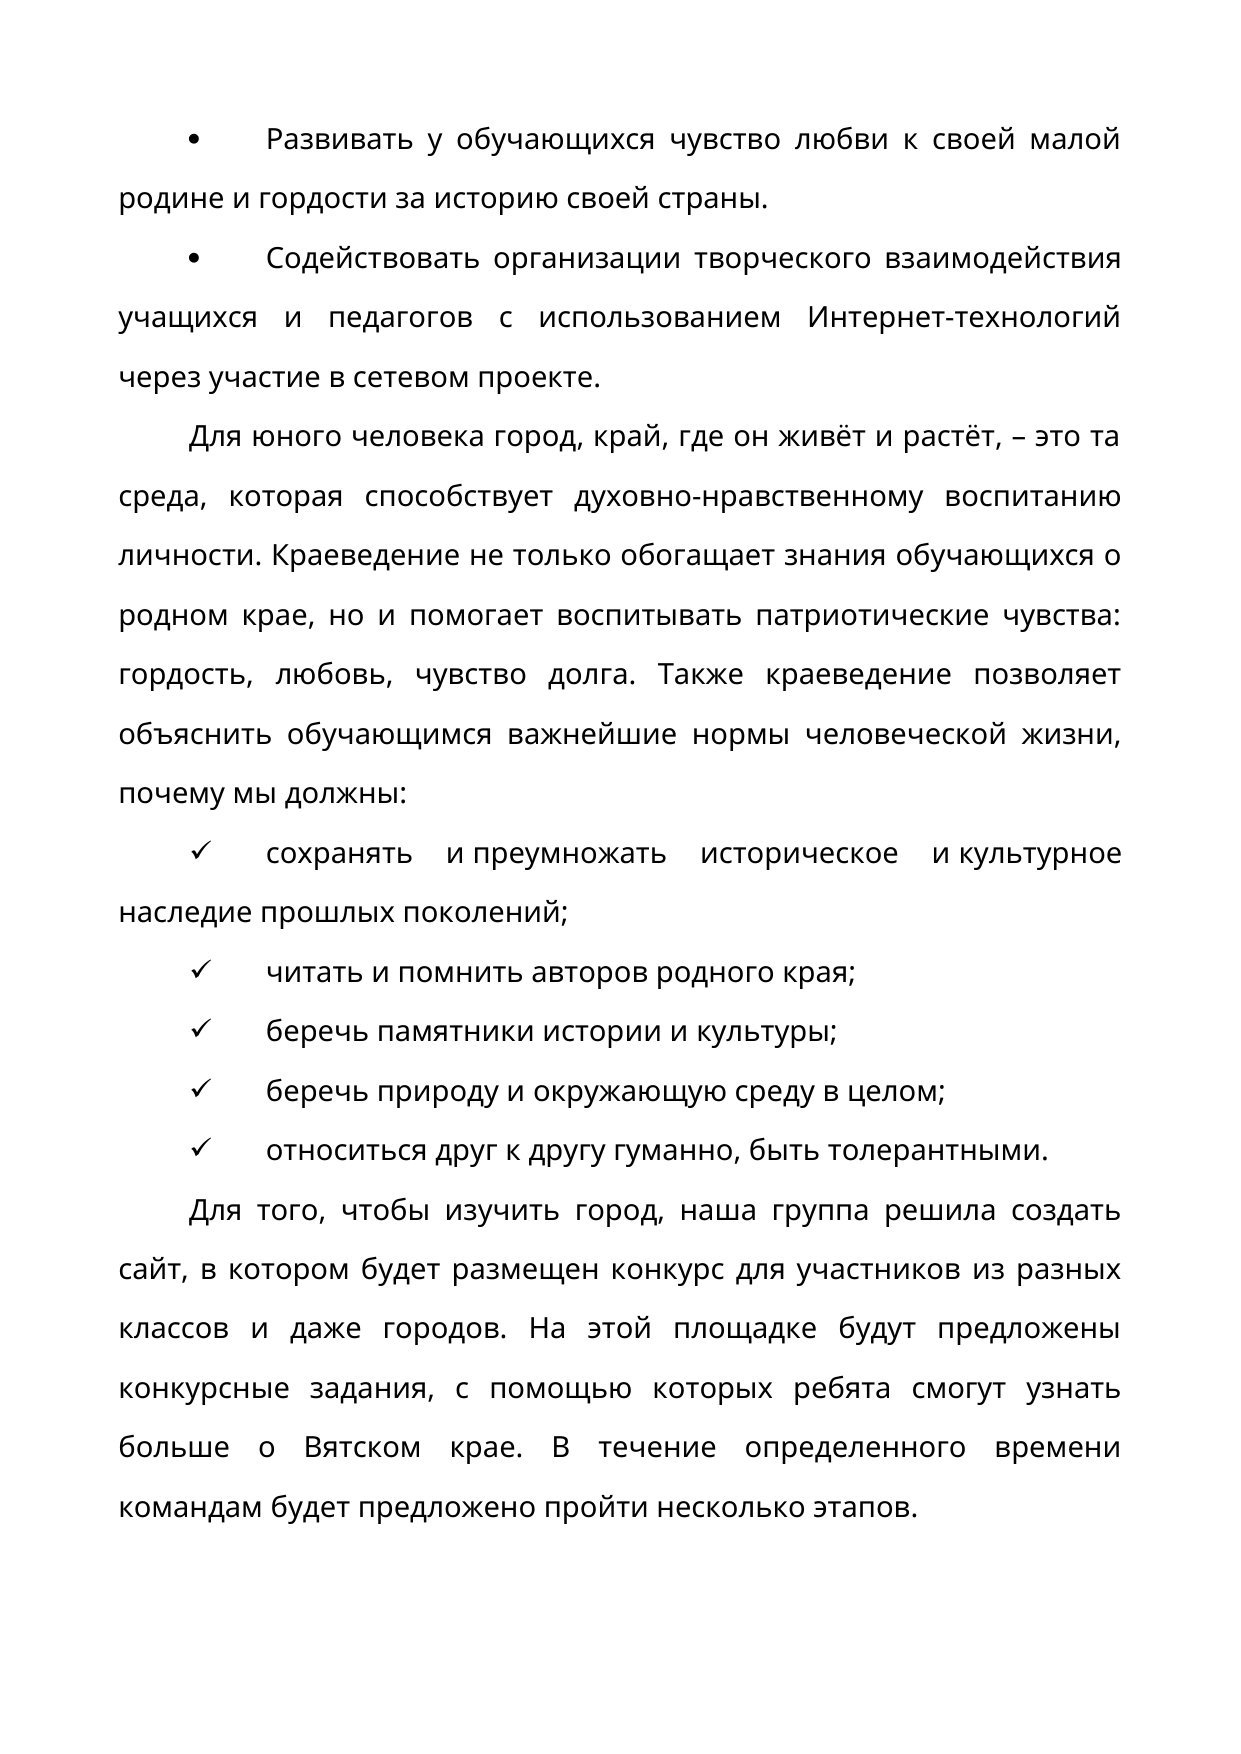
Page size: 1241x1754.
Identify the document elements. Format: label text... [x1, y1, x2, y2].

list беречь памятники истории и культуры; [118, 1010, 1122, 1050]
text Для того, чтобы изучить город, наша группа решила создать сайт, в котором будет размещен конкурс для участников из разных классов и даже городов. На этой площадке будут предложены конкурсные задания, с помощью которых ребята смогут узнать больше о Вятском крае. В течение определенного времени командам будет предложено пройти несколько этапов. [118, 1189, 1122, 1526]
list сохранять и преумножать историческое и культурное наследие прошлых поколений; [118, 832, 1122, 931]
list Развивать у обучающихся чувство любви к своей малой родине и гордости за историю своей страны. [118, 118, 1122, 217]
text Для юного человека город, край, где он живёт и растёт, – это та среда, которая способствует духовно-нравственному воспитанию личности. Краеведение не только обогащает знания обучающихся о родном крае, но и помогает воспитывать патриотические чувства: гордость, любовь, чувство долга. Также краеведение позволяет объяснить обучающимся важнейшие нормы человеческой жизни, почему мы должны: [118, 416, 1122, 812]
list беречь природу и окружающую среду в целом; [118, 1070, 1122, 1109]
list относиться друг к другу гуманно, быть толерантными. [118, 1129, 1122, 1169]
list читать и помнить авторов родного края; [118, 951, 1122, 991]
list Содействовать организации творческого взаимодействия учащихся и педагогов с использованием Интернет-технологий через участие в сетевом проекте. [118, 237, 1122, 396]
